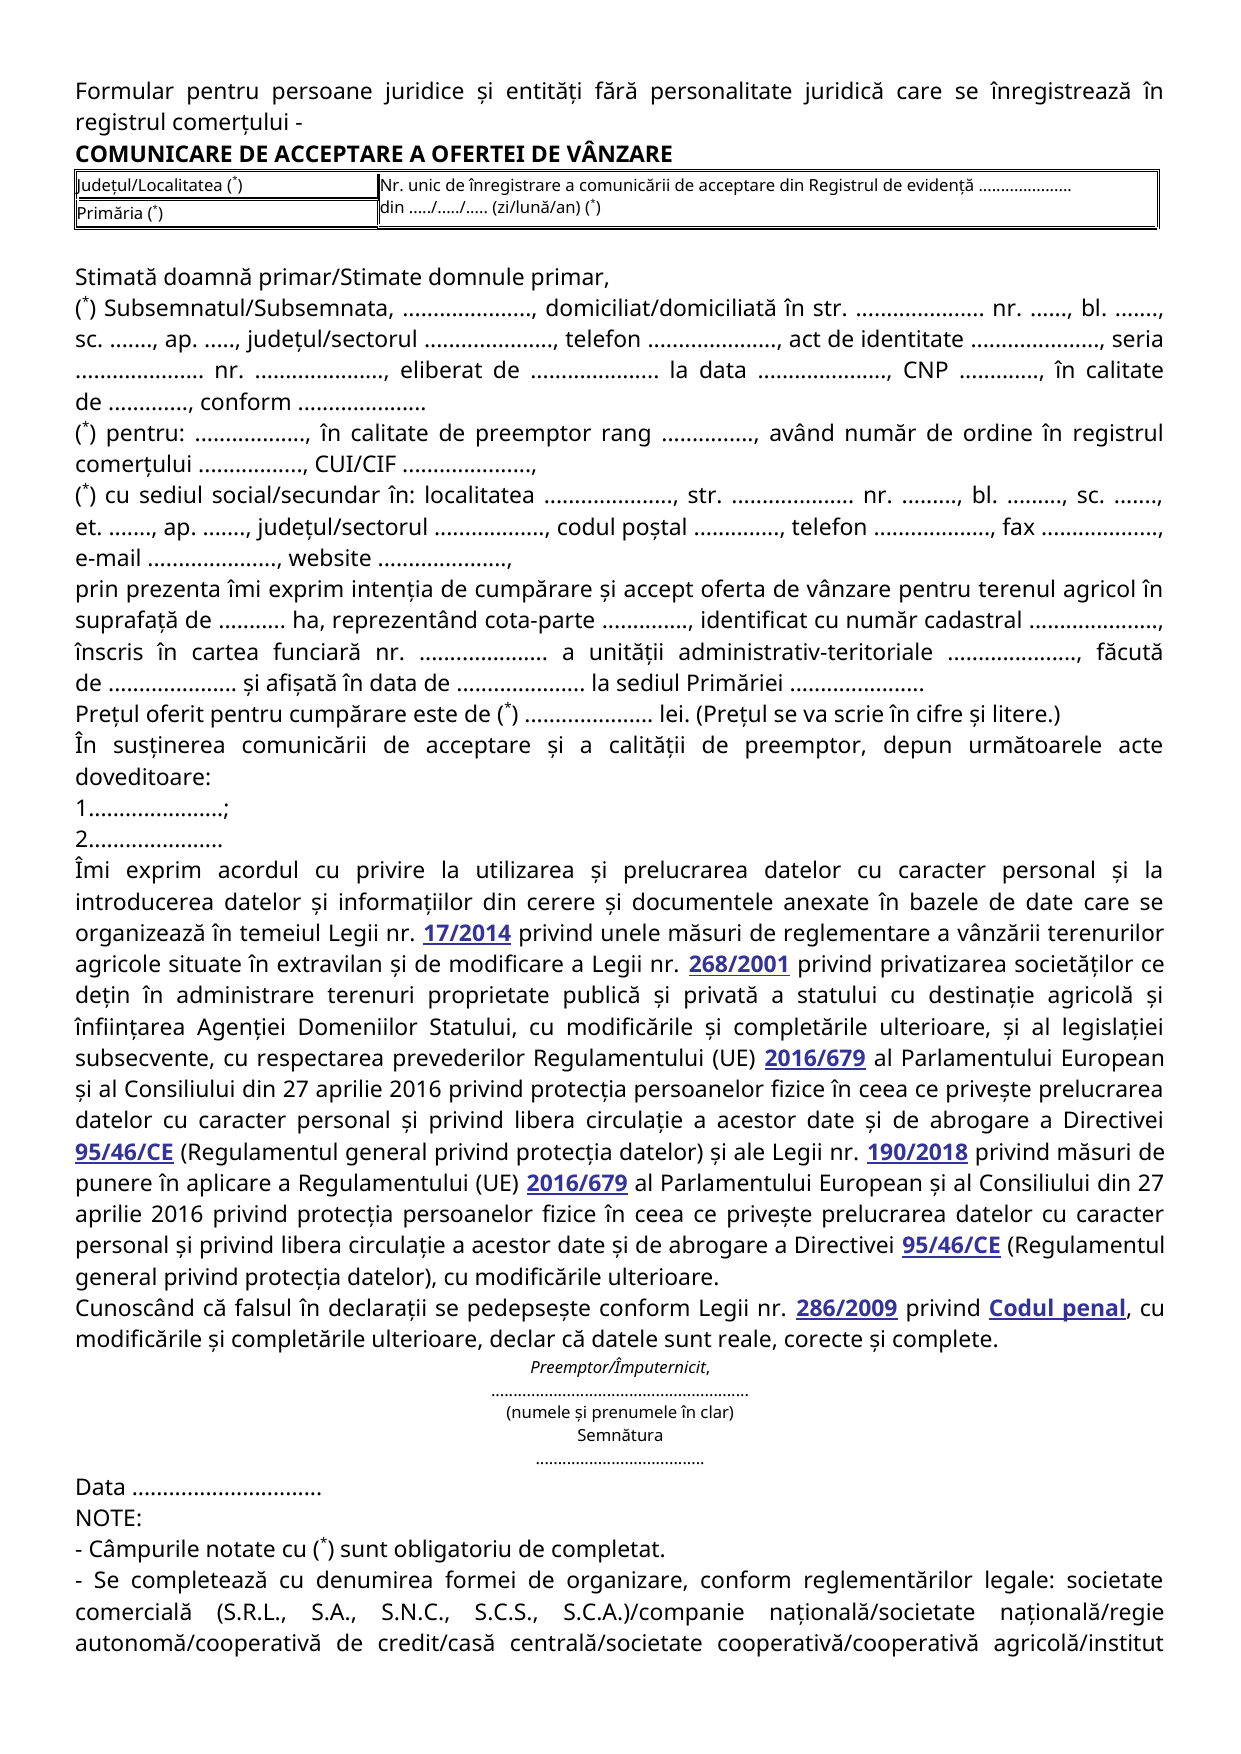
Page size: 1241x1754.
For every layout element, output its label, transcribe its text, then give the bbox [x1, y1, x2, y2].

table_header Judeţul/Localitatea (*) [77, 172, 378, 197]
text Stimată doamnă primar/Stimate domnule primar, [75, 261, 1165, 292]
text Preţul oferit pentru cumpărare este de (*) ..................... lei. (Preţul se va scrie în cifre şi litere.) [75, 698, 1165, 729]
text Formular pentru persoane juridice şi entităţi fără personalitate juridică care se înregistrează în registrul comerţului - [75, 75, 1165, 137]
text Data ............................... [75, 1471, 1165, 1502]
text NOTE: [75, 1502, 1165, 1533]
text - Câmpurile notate cu (*) sunt obligatoriu de completat. [75, 1533, 1165, 1564]
text În susţinerea comunicării de acceptare şi a calităţii de preemptor, depun următoarele acte doveditoare: [75, 729, 1165, 792]
text 1......................; [75, 792, 1165, 823]
text (*) Subsemnatul/Subsemnata, ....................., domiciliat/domiciliată în str. ..................... nr. ......, bl. ......., sc. ......., ap. ....., judeţul/sectorul ....................., telefon ....................., act de identitate ....................., seria ..................... nr. ....................., eliberat de ..................... la data ....................., CNP ............., în calitate de ............., conform ..................... [75, 292, 1165, 417]
table_cell Primăria (*) [77, 197, 378, 226]
text prin prezenta îmi exprim intenţia de cumpărare şi accept oferta de vânzare pentru terenul agricol în suprafaţă de ........... ha, reprezentând cota-parte .............., identificat cu număr cadastral ....................., înscris în cartea funciară nr. ..................... a unităţii administrativ-teritoriale ....................., făcută de ..................... şi afişată în data de ..................... la sediul Primăriei ...................... [75, 573, 1165, 698]
text Îmi exprim acordul cu privire la utilizarea şi prelucrarea datelor cu caracter personal şi la introducerea datelor şi informaţiilor din cerere şi documentele anexate în bazele de date care se organizează în temeiul Legii nr. 17/2014 privind unele măsuri de reglementare a vânzării terenurilor agricole situate în extravilan şi de modificare a Legii nr. 268/2001 privind privatizarea societăţilor ce deţin în administrare terenuri proprietate publică şi privată a statului cu destinaţie agricolă şi înfiinţarea Agenţiei Domeniilor Statului, cu modificările şi completările ulterioare, şi al legislaţiei subsecvente, cu respectarea prevederilor Regulamentului (UE) 2016/679 al Parlamentului European şi al Consiliului din 27 aprilie 2016 privind protecţia persoanelor fizice în ceea ce priveşte prelucrarea datelor cu caracter personal şi privind libera circulaţie a acestor date şi de abrogare a Directivei 95/46/CE (Regulamentul general privind protecţia datelor) şi ale Legii nr. 190/2018 privind măsuri de punere în aplicare a Regulamentului (UE) 2016/679 al Parlamentului European şi al Consiliului din 27 aprilie 2016 privind protecţia persoanelor fizice în ceea ce priveşte prelucrarea datelor cu caracter personal şi privind libera circulaţie a acestor date şi de abrogare a Directivei 95/46/CE (Regulamentul general privind protecţia datelor), cu modificările ulterioare. [75, 854, 1165, 1292]
text COMUNICARE DE ACCEPTARE A OFERTEI DE VÂNZARE [75, 137, 1165, 169]
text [75, 1564, 1165, 1658]
table_header Nr. unic de înregistrare a comunicării de acceptare din Registrul de evidenţă ..................... din ...../...../..... (zi/lună/an) (*) [378, 172, 1157, 226]
text (*) pentru: .................., în calitate de preemptor rang ..............., având număr de ordine în registrul comerţului ................., CUI/CIF ....................., [75, 417, 1165, 479]
text Cunoscând că falsul în declaraţii se pedepseşte conform Legii nr. 286/2009 privind Codul penal, cu modificările şi completările ulterioare, declar că datele sunt reale, corecte şi complete. [75, 1292, 1165, 1354]
text 2...................... [75, 823, 1165, 854]
text (*) cu sediul social/secundar în: localitatea ....................., str. .................... nr. ........., bl. ........., sc. ......., et. ......., ap. ......., judeţul/sectorul .................., codul poştal .............., telefon ..................., fax ..................., e-mail ....................., website ....................., [75, 479, 1165, 573]
table_header Preemptor/Împuternicit, .......................................................... (numele şi prenumele în clar) Semnătura ...................................... [233, 1355, 1007, 1471]
